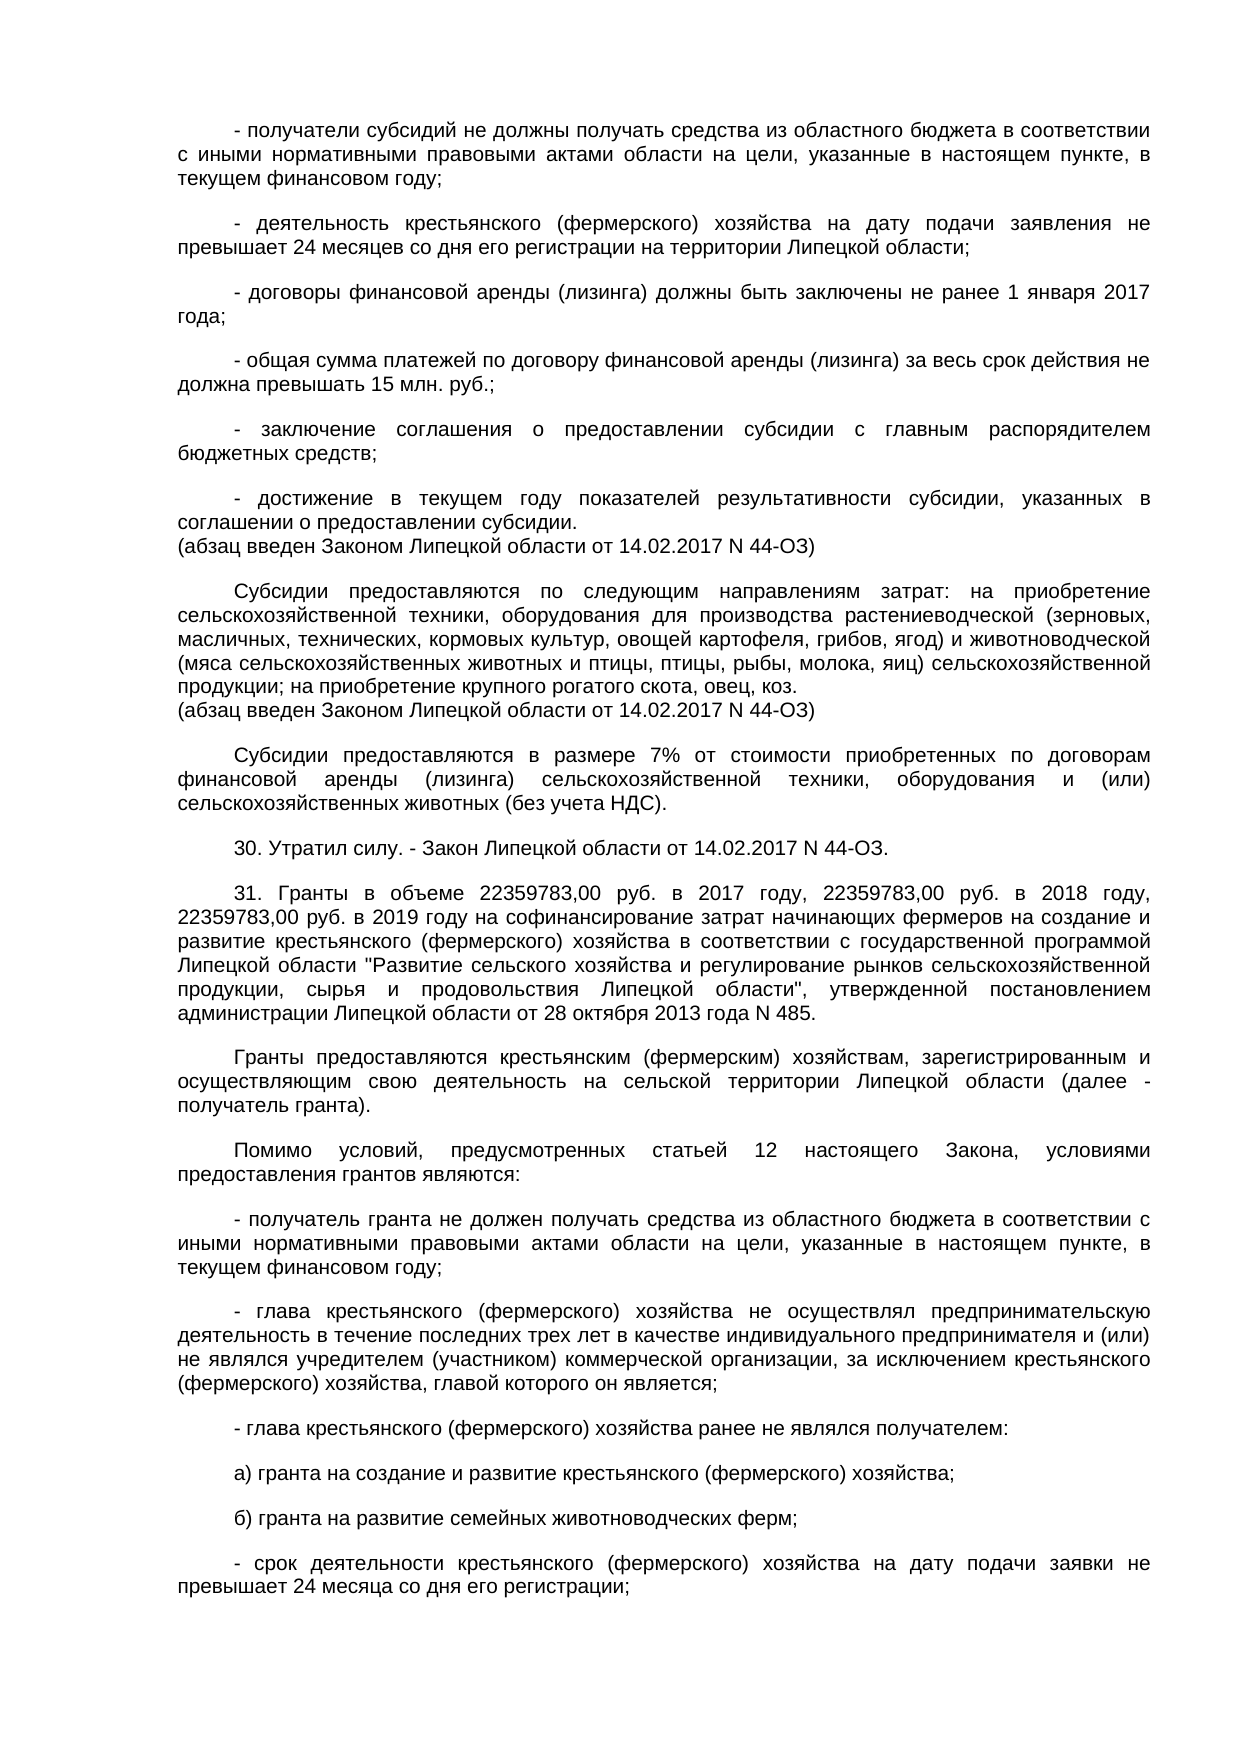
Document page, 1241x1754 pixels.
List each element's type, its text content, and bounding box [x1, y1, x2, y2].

text - получатель гранта не должен получать средства из областного бюджета в соответствии с иными нормативными правовыми актами области на цели, указанные в настоящем пункте, в текущем финансовом году; [177, 1207, 1152, 1278]
text Помимо условий, предусмотренных статьей 12 настоящего Закона, условиями предоставления грантов являются: [177, 1138, 1152, 1186]
text Субсидии предоставляются в размере 7% от стоимости приобретенных по договорам финансовой аренды (лизинга) сельскохозяйственной техники, оборудования и (или) сельскохозяйственных животных (без учета НДС). [177, 743, 1152, 815]
text - общая сумма платежей по договору финансовой аренды (лизинга) за весь срок действия не должна превышать 15 млн. руб.; [177, 348, 1152, 396]
text - получатели субсидий не должны получать средства из областного бюджета в соответствии с иными нормативными правовыми актами области на цели, указанные в настоящем пункте, в текущем финансовом году; [177, 118, 1152, 190]
text - глава крестьянского (фермерского) хозяйства ранее не являлся получателем: [177, 1416, 1152, 1440]
text б) гранта на развитие семейных животноводческих ферм; [177, 1506, 1152, 1529]
text - заключение соглашения о предоставлении субсидии с главным распорядителем бюджетных средств; [177, 417, 1152, 465]
text (абзац введен Законом Липецкой области от 14.02.2017 N 44-ОЗ) [177, 534, 1152, 558]
text - достижение в текущем году показателей результативности субсидии, указанных в соглашении о предоставлении субсидии. [177, 486, 1152, 534]
text - деятельность крестьянского (фермерского) хозяйства на дату подачи заявления не превышает 24 месяцев со дня его регистрации на территории Липецкой области; [177, 211, 1152, 259]
text 31. Гранты в объеме 22359783,00 руб. в 2017 году, 22359783,00 руб. в 2018 году, 22359783,00 руб. в 2019 году на софинансирование затрат начинающих фермеров на создание и развитие крестьянского (фермерского) хозяйства в соответствии с государственной программой Липецкой области "Развитие сельского хозяйства и регулирование рынков сельскохозяйственной продукции, сырья и продовольствия Липецкой области", утвержденной постановлением администрации Липецкой области от 28 октября 2013 года N 485. [177, 881, 1152, 1024]
text - глава крестьянского (фермерского) хозяйства не осуществлял предпринимательскую деятельность в течение последних трех лет в качестве индивидуального предпринимателя и (или) не являлся учредителем (участником) коммерческой организации, за исключением крестьянского (фермерского) хозяйства, главой которого он является; [177, 1299, 1152, 1395]
text а) гранта на создание и развитие крестьянского (фермерского) хозяйства; [177, 1461, 1152, 1485]
text 30. Утратил силу. - Закон Липецкой области от 14.02.2017 N 44-ОЗ. [177, 836, 1152, 860]
text - срок деятельности крестьянского (фермерского) хозяйства на дату подачи заявки не превышает 24 месяца со дня его регистрации; [177, 1550, 1152, 1598]
text - договоры финансовой аренды (лизинга) должны быть заключены не ранее 1 января 2017 года; [177, 279, 1152, 327]
text (абзац введен Законом Липецкой области от 14.02.2017 N 44-ОЗ) [177, 698, 1152, 722]
text Гранты предоставляются крестьянским (фермерским) хозяйствам, зарегистрированным и осуществляющим свою деятельность на сельской территории Липецкой области (далее - получатель гранта). [177, 1045, 1152, 1117]
text Субсидии предоставляются по следующим направлениям затрат: на приобретение сельскохозяйственной техники, оборудования для производства растениеводческой (зерновых, масличных, технических, кормовых культур, овощей картофеля, грибов, ягод) и животноводческой (мяса сельскохозяйственных животных и птицы, птицы, рыбы, молока, яиц) сельскохозяйственной продукции; на приобретение крупного рогатого скота, овец, коз. [177, 578, 1152, 698]
